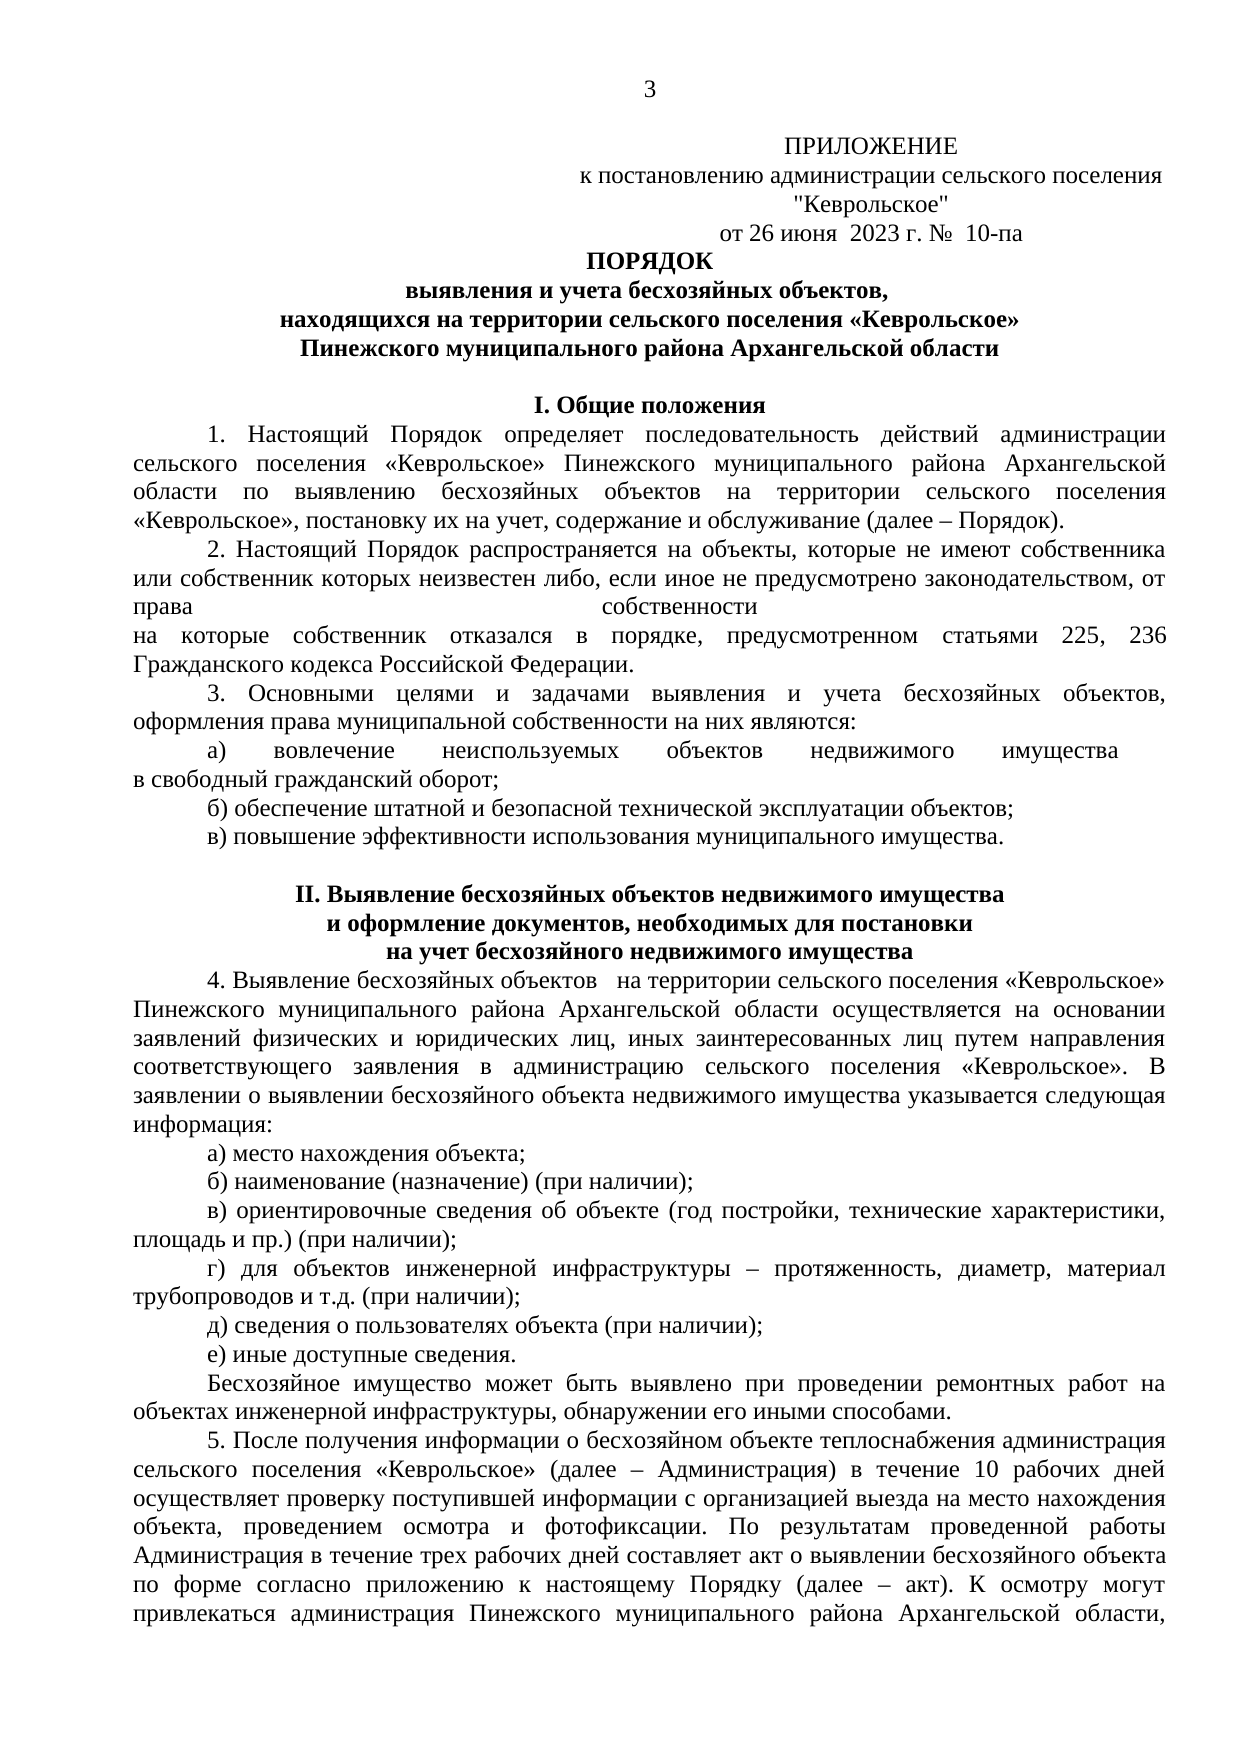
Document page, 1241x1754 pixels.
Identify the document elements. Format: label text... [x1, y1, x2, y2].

text и оформление документов, необходимых для постановки [133, 908, 1167, 936]
text к постановлению администрации сельского поселения "Кеврольское" [575, 160, 1167, 218]
text I. Общие положения [133, 390, 1167, 419]
text II. Выявление бесхозяйных объектов недвижимого имущества [133, 879, 1167, 908]
text 1. Настоящий Порядок определяет последовательность действий администрации сельского поселения «Кеврольское» Пинежского муниципального района Архангельской области по выявлению бесхозяйных объектов на территории сельского поселения «Кеврольское», постановку их на учет, содержание и обслуживание (далее – Порядок). [133, 419, 1167, 534]
text в) повышение эффективности использования муниципального имущества. [133, 821, 1167, 850]
text а) вовлечение неиспользуемых объектов недвижимого имущества в свободный гражданский оборот; [133, 735, 1167, 793]
text б) наименование (назначение) (при наличии); [133, 1166, 1167, 1195]
text д) сведения о пользователях объекта (при наличии); [133, 1310, 1167, 1339]
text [133, 1425, 1167, 1626]
text 3. Основными целями и задачами выявления и учета бесхозяйных объектов, оформления права муниципальной собственности на них являются: [133, 678, 1167, 735]
text ПРИЛОЖЕНИЕ [575, 131, 1167, 160]
text ПОРЯДОК [133, 246, 1167, 275]
text г) для объектов инженерной инфраструктуры – протяженность, диаметр, материал трубопроводов и т.д. (при наличии); [133, 1253, 1167, 1310]
text а) место нахождения объекта; [133, 1138, 1167, 1166]
text 2. Настоящий Порядок распространяется на объекты, которые не имеют собственника или собственник которых неизвестен либо, если иное не предусмотрено законодательством, от права собственности на которые собственник отказался в порядке, предусмотренном статьями 225, 236 Гражданского кодекса Российской Федерации. [133, 534, 1167, 678]
text выявления и учета бесхозяйных объектов, находящихся на территории сельского поселения «Кеврольское» [133, 275, 1167, 333]
text 4. Выявление бесхозяйных объектов на территории сельского поселения «Кеврольское» Пинежского муниципального района Архангельской области осуществляется на основании заявлений физических и юридических лиц, иных заинтересованных лиц путем направления соответствующего заявления в администрацию сельского поселения «Кеврольское». В заявлении о выявлении бесхозяйного объекта недвижимого имущества указывается следующая информация: [133, 965, 1167, 1138]
text на учет бесхозяйного недвижимого имущества [133, 936, 1167, 965]
text в) ориентировочные сведения об объекте (год постройки, технические характеристики, площадь и пр.) (при наличии); [133, 1195, 1167, 1253]
text Пинежского муниципального района Архангельской области [133, 333, 1167, 361]
text от 26 июня 2023 г. № 10-па [575, 218, 1167, 246]
text Бесхозяйное имущество может быть выявлено при проведении ремонтных работ на объектах инженерной инфраструктуры, обнаружении его иными способами. [133, 1368, 1167, 1425]
text е) иные доступные сведения. [133, 1339, 1167, 1368]
text б) обеспечение штатной и безопасной технической эксплуатации объектов; [133, 793, 1167, 821]
